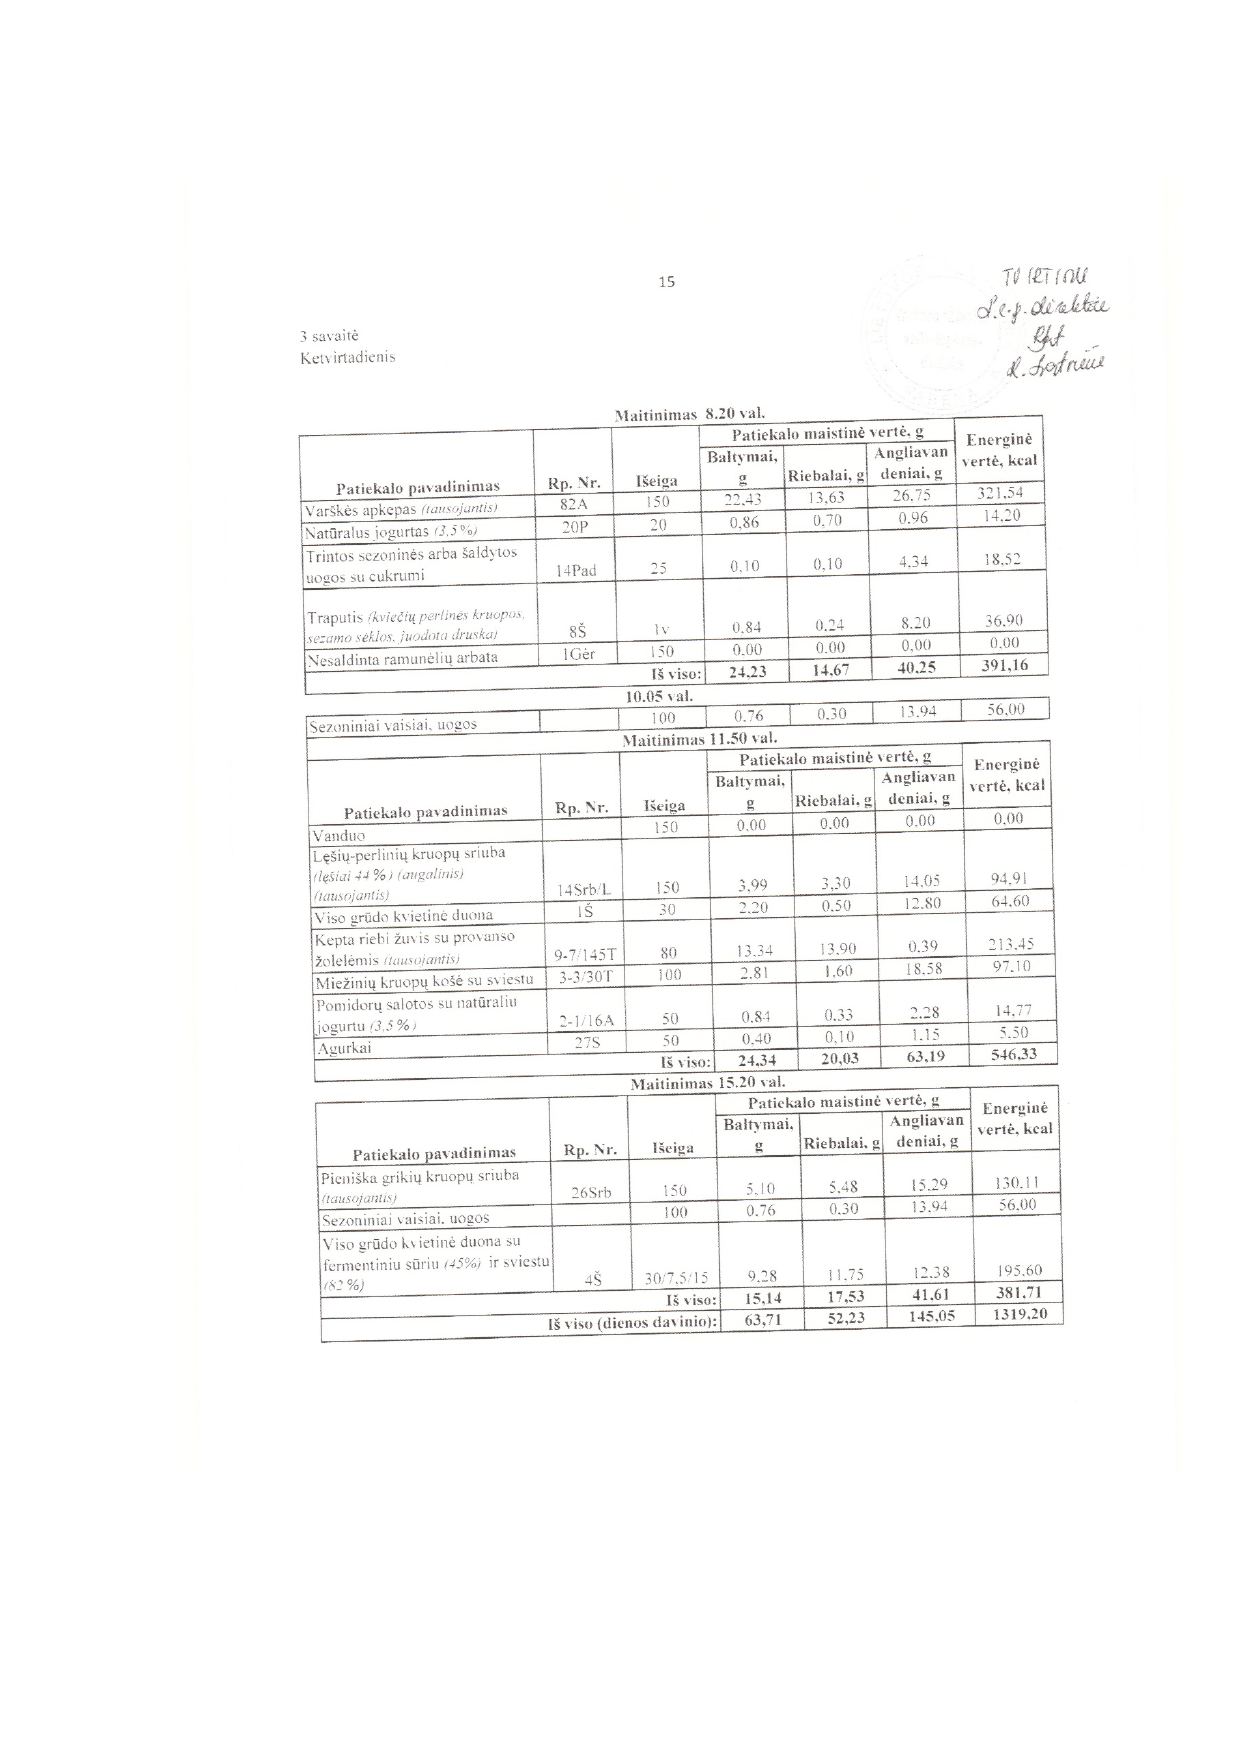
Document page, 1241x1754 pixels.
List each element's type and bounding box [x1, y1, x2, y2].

picture [177, 177, 1182, 1476]
